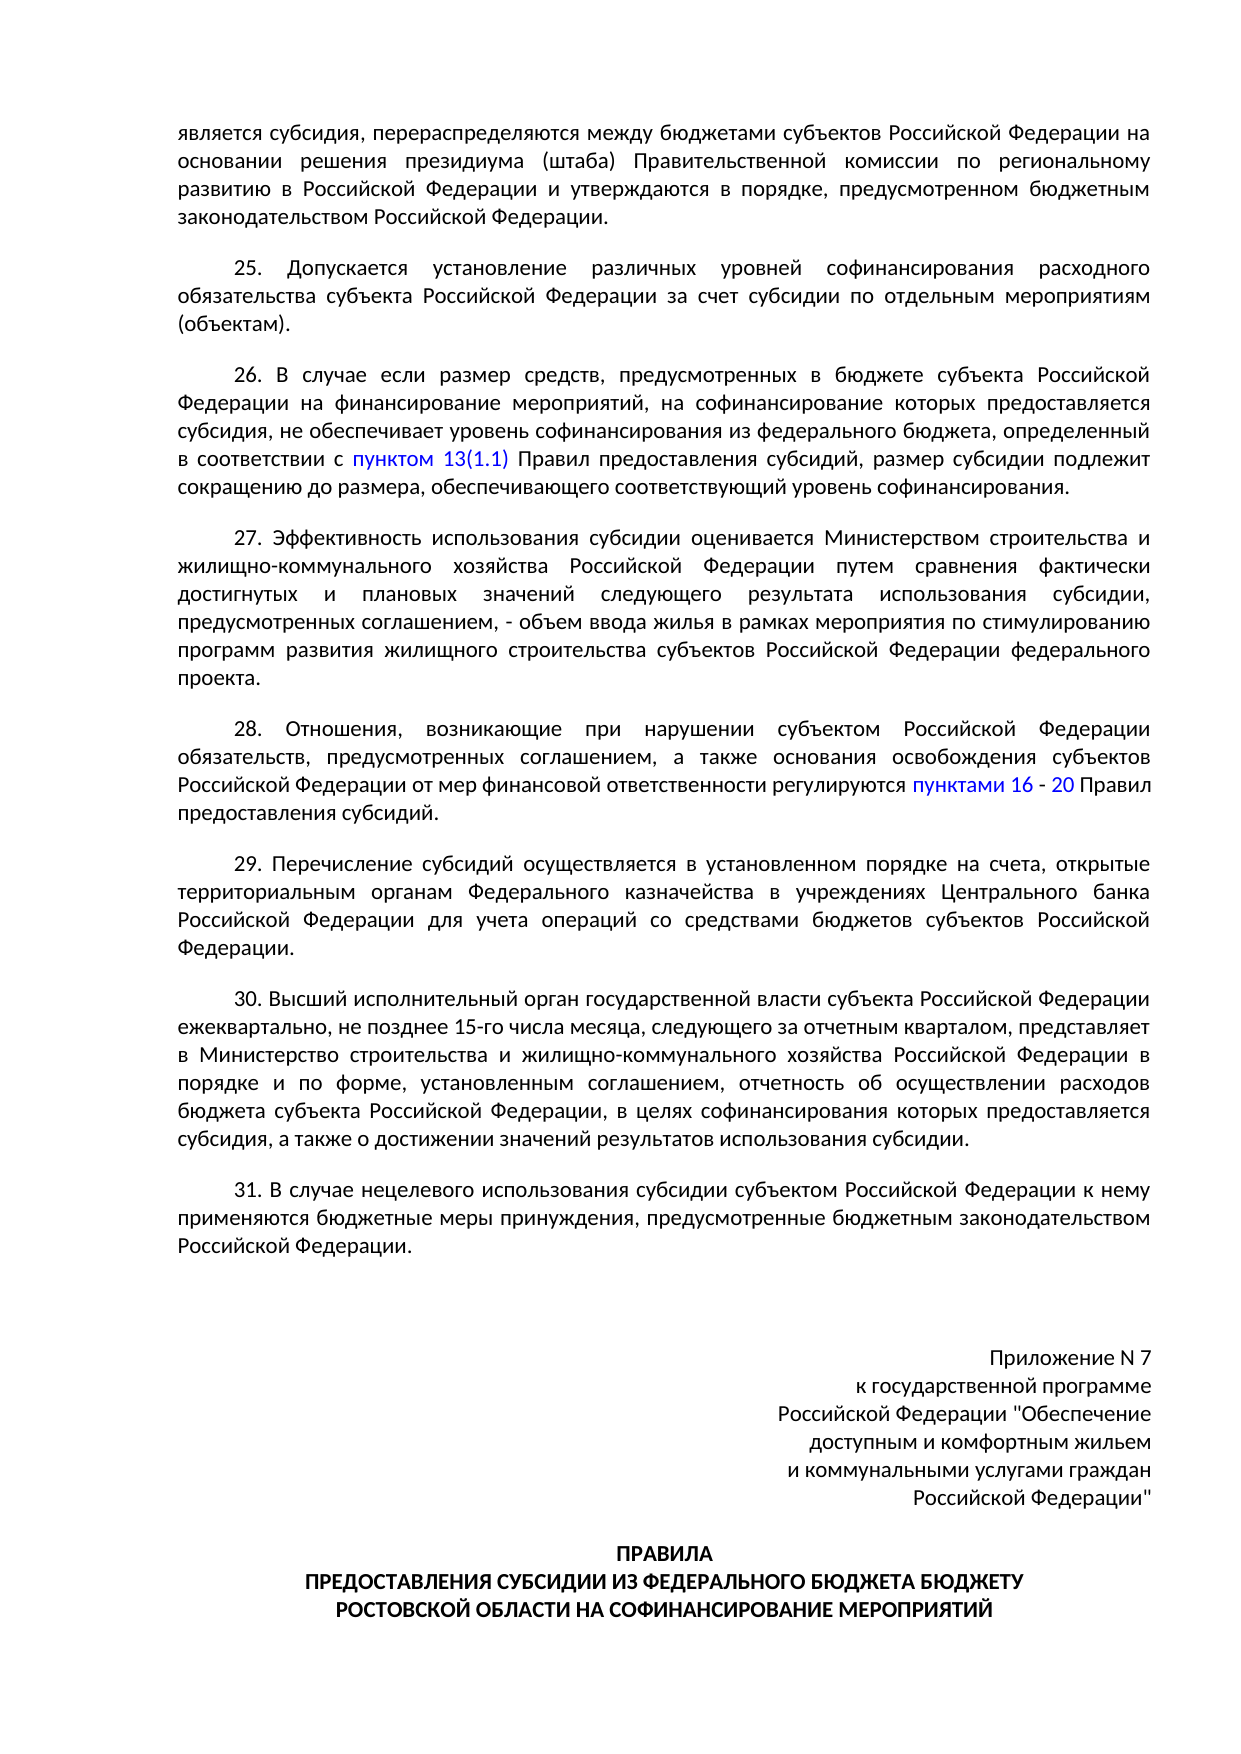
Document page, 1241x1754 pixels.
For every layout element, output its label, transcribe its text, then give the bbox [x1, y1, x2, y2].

text Российской Федерации "Обеспечение [177, 1399, 1152, 1427]
title РОСТОВСКОЙ ОБЛАСТИ НА СОФИНАНСИРОВАНИЕ МЕРОПРИЯТИЙ [177, 1596, 1152, 1623]
text 27. Эффективность использования субсидии оценивается Министерством строительства и жилищно-коммунального хозяйства Российской Федерации путем сравнения фактически достигнутых и плановых значений следующего результата использования субсидии, предусмотренных соглашением, - объем ввода жилья в рамках мероприятия по стимулированию программ развития жилищного строительства субъектов Российской Федерации федерального проекта. [177, 523, 1152, 691]
text Российской Федерации" [177, 1483, 1152, 1511]
text 25. Допускается установление различных уровней софинансирования расходного обязательства субъекта Российской Федерации за счет субсидии по отдельным мероприятиям (объектам). [177, 253, 1152, 337]
text Приложение N 7 [177, 1343, 1152, 1371]
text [177, 118, 1152, 230]
title ПРЕДОСТАВЛЕНИЯ СУБСИДИИ ИЗ ФЕДЕРАЛЬНОГО БЮДЖЕТА БЮДЖЕТУ [177, 1567, 1152, 1596]
title ПРАВИЛА [177, 1539, 1152, 1567]
text к государственной программе [177, 1371, 1152, 1399]
text и коммунальными услугами граждан [177, 1455, 1152, 1483]
text 26. В случае если размер средств, предусмотренных в бюджете субъекта Российской Федерации на финансирование мероприятий, на софинансирование которых предоставляется субсидия, не обеспечивает уровень софинансирования из федерального бюджета, определенный в соответствии с пунктом 13(1.1) Правил предоставления субсидий, размер субсидии подлежит сокращению до размера, обеспечивающего соответствующий уровень софинансирования. [177, 360, 1152, 500]
text 31. В случае нецелевого использования субсидии субъектом Российской Федерации к нему применяются бюджетные меры принуждения, предусмотренные бюджетным законодательством Российской Федерации. [177, 1175, 1152, 1259]
text 30. Высший исполнительный орган государственной власти субъекта Российской Федерации ежеквартально, не позднее 15-го числа месяца, следующего за отчетным кварталом, представляет в Министерство строительства и жилищно-коммунального хозяйства Российской Федерации в порядке и по форме, установленным соглашением, отчетность об осуществлении расходов бюджета субъекта Российской Федерации, в целях софинансирования которых предоставляется субсидия, а также о достижении значений результатов использования субсидии. [177, 984, 1152, 1152]
text 29. Перечисление субсидий осуществляется в установленном порядке на счета, открытые территориальным органам Федерального казначейства в учреждениях Центрального банка Российской Федерации для учета операций со средствами бюджетов субъектов Российской Федерации. [177, 849, 1152, 961]
text доступным и комфортным жильем [177, 1427, 1152, 1455]
text 28. Отношения, возникающие при нарушении субъектом Российской Федерации обязательств, предусмотренных соглашением, а также основания освобождения субъектов Российской Федерации от мер финансовой ответственности регулируются пунктами 16 - 20 Правил предоставления субсидий. [177, 714, 1152, 826]
